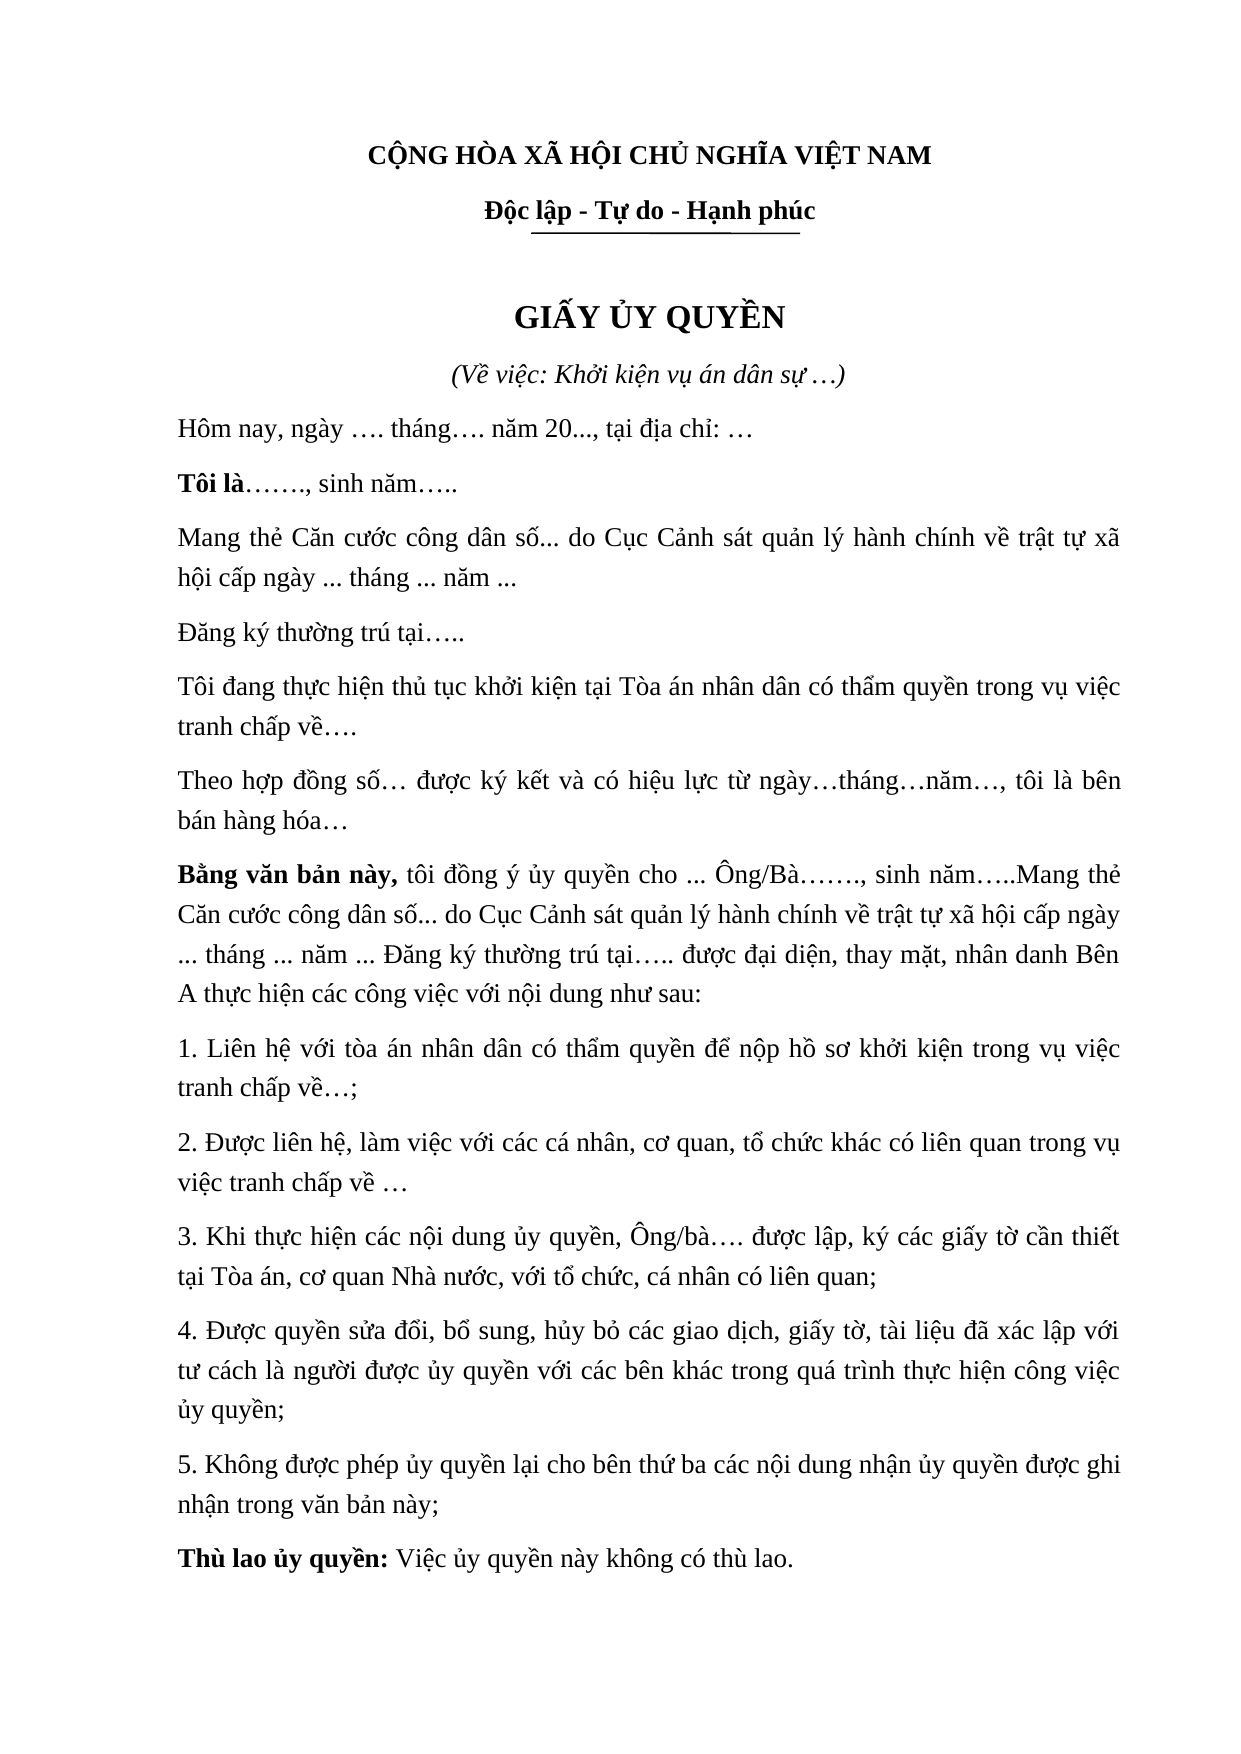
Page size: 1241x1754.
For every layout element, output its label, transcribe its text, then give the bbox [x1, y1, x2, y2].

text CỘNG HÒA XÃ HỘI CHỦ NGHĨA VIỆT NAM [177, 133, 1122, 173]
text (Về việc: Khởi kiện vụ án dân sự …) [177, 351, 1122, 391]
text Thù lao ủy quyền: Việc ủy quyền này không có thù lao. [177, 1536, 1122, 1576]
text Độc lập - Tự do - Hạnh phúc [177, 188, 1122, 227]
text 3. Khi thực hiện các nội dung ủy quyền, Ông/bà…. được lập, ký các giấy tờ cần thiết tại Tòa án, cơ quan Nhà nước, với tổ chức, cá nhân có liên quan; [177, 1214, 1122, 1293]
text 2. Được liên hệ, làm việc với các cá nhân, cơ quan, tổ chức khác có liên quan trong vụ việc tranh chấp về … [177, 1120, 1122, 1199]
text Tôi là……., sinh năm….. [177, 461, 1122, 500]
text Hôm nay, ngày …. tháng…. năm 20..., tại địa chỉ: … [177, 406, 1122, 446]
text Mang thẻ Căn cước công dân số... do Cục Cảnh sát quản lý hành chính về trật tự xã hội cấp ngày ... tháng ... năm ... [177, 515, 1122, 594]
text 4. Được quyền sửa đổi, bổ sung, hủy bỏ các giao dịch, giấy tờ, tài liệu đã xác lập với tư cách là người được ủy quyền với các bên khác trong quá trình thực hiện công việc ủy quyền; [177, 1308, 1122, 1427]
text Đăng ký thường trú tại….. [177, 609, 1122, 649]
text Bằng văn bản này, tôi đồng ý ủy quyền cho ... Ông/Bà……., sinh năm…..Mang thẻ Căn cước công dân số... do Cục Cảnh sát quản lý hành chính về trật tự xã hội cấp ngày ... tháng ... năm ... Đăng ký thường trú tại….. được đại diện, thay mặt, nhân danh Bên A thực hiện các công việc với nội dung như sau: [177, 852, 1122, 1011]
text Tôi đang thực hiện thủ tục khởi kiện tại Tòa án nhân dân có thẩm quyền trong vụ việc tranh chấp về…. [177, 664, 1122, 743]
text 1. Liên hệ với tòa án nhân dân có thẩm quyền để nộp hồ sơ khởi kiện trong vụ việc tranh chấp về…; [177, 1026, 1122, 1105]
text 5. Không được phép ủy quyền lại cho bên thứ ba các nội dung nhận ủy quyền được ghi nhận trong văn bản này; [177, 1442, 1122, 1521]
text Theo hợp đồng số… được ký kết và có hiệu lực từ ngày…tháng…năm…, tôi là bên bán hàng hóa… [177, 758, 1122, 837]
text GIẤY ỦY QUYỀN [177, 297, 1122, 336]
